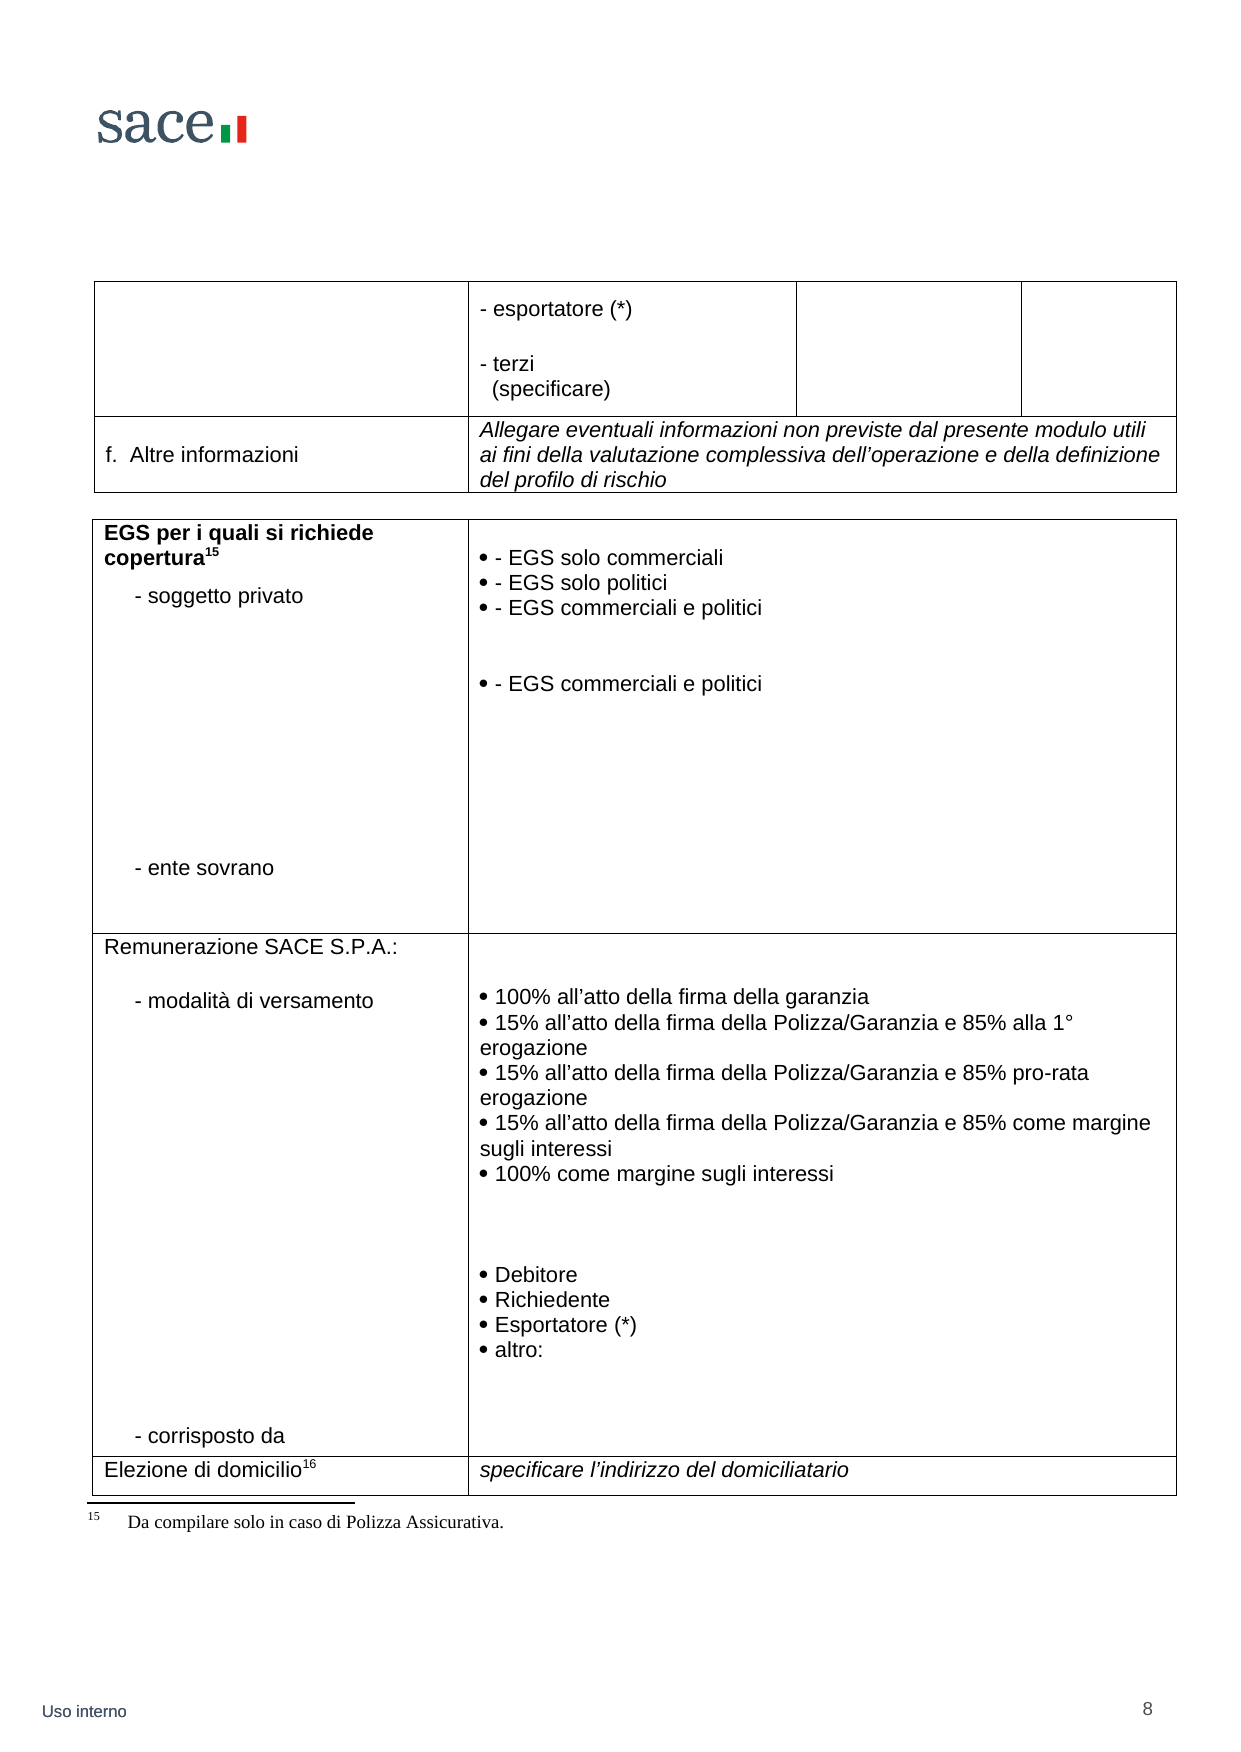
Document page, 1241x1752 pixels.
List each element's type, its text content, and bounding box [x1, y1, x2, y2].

table_header - EGS solo commerciali - EGS solo politici - EGS commerciali e politici - EGS commerciali e politici [469, 520, 1176, 933]
table_cell Remunerazione SACE S.P.A.: - modalità di versamento - corrisposto da [93, 934, 468, 1456]
picture [98, 110, 122, 143]
table_cell Allegare eventuali informazioni non previste dal presente modulo utili ai fini della valutazione complessiva dell’operazione e della definizione del profilo di rischio [469, 417, 1176, 492]
table_cell 100% all’atto della firma della garanzia 15% all’atto della firma della Polizza/Garanzia e 85% alla 1° erogazione 15% all’atto della firma della Polizza/Garanzia e 85% pro-rata erogazione 15% all’atto della firma della Polizza/Garanzia e 85% come margine sugli interessi 100% come margine sugli interessi Debitore Richiedente Esportatore (*) altro: [469, 934, 1176, 1456]
table_cell [797, 282, 1021, 416]
table_cell [1022, 282, 1176, 416]
table_header EGS per i quali si richiede copertura - soggetto privato - ente sovrano [93, 520, 468, 933]
table_cell Elezione di domicilio (la compilazione del presente campo è obbligatoria per le Banche Richiedenti non residenti in Italia) [93, 1457, 468, 1495]
table_cell specificare l’indirizzo del domiciliatario [469, 1457, 1176, 1495]
table_cell Altre informazioni [95, 417, 468, 492]
table_cell - esportatore (*) - terzi (specificare) [469, 282, 796, 416]
